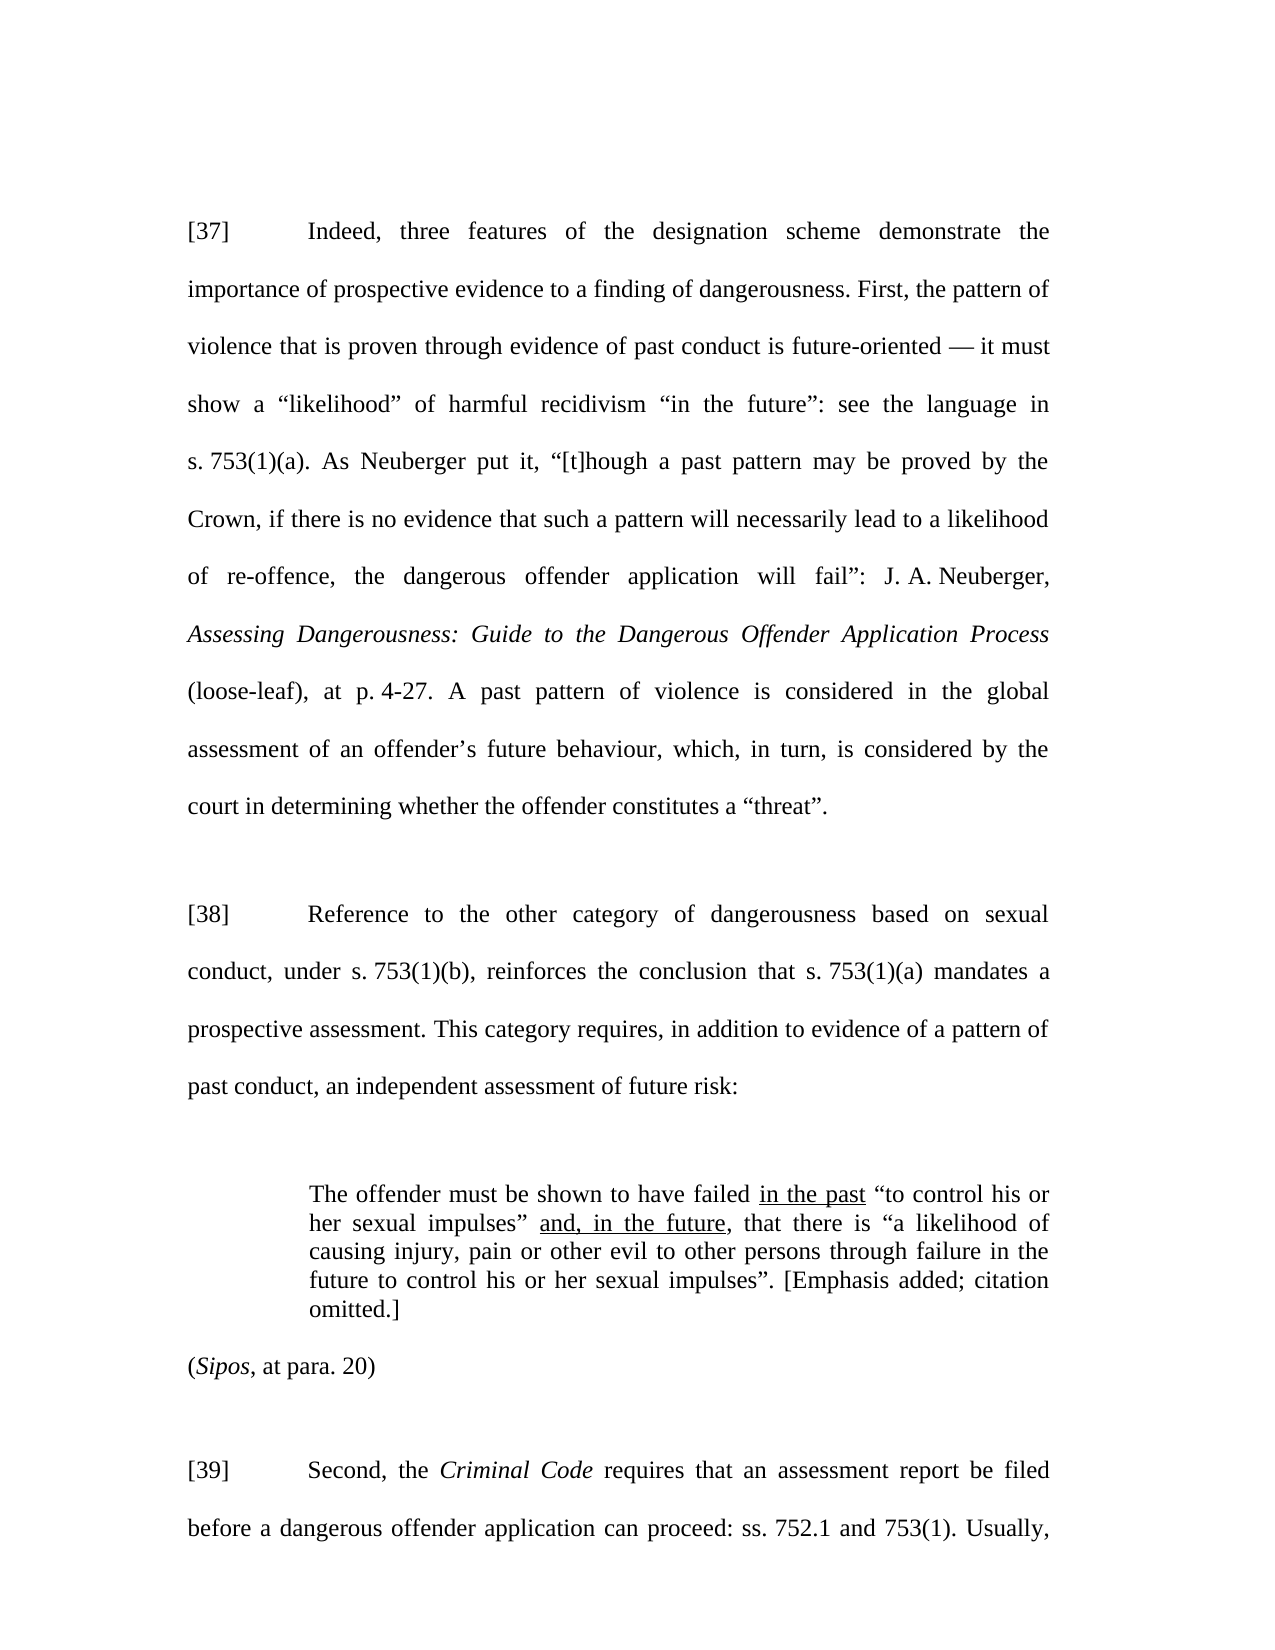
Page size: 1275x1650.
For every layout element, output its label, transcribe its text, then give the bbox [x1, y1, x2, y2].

text The offender must be shown to have failed in the past “to control his or her sexual impulses” and, in the future, that there is “a likelihood of causing injury, pain or other evil to other persons through failure in the future to control his or her sexual impulses”. [Emphasis added; citation omitted.] [309, 1179, 1050, 1323]
text Indeed, three features of the designation scheme demonstrate the importance of prospective evidence to a finding of dangerousness. First, the pattern of violence that is proven through evidence of past conduct is future-oriented — it must show a “likelihood” of harmful recidivism “in the future”: see the language in s. 753(1)(a). As Neuberger put it, “[t]hough a past pattern may be proved by the Crown, if there is no evidence that such a pattern will necessarily lead to a likelihood of re-offence, the dangerous offender application will fail”: J. A. Neuberger, Assessing Dangerousness: Guide to the Dangerous Offender Application Process (loose-leaf), at p. 4-27. A past pattern of violence is considered in the global assessment of an offender’s future behaviour, which, in turn, is considered by the court in determining whether the offender constitutes a “threat”. [187, 216, 1050, 820]
text Reference to the other category of dangerousness based on sexual conduct, under s. 753(1)(b), reinforces the conclusion that s. 753(1)(a) mandates a prospective assessment. This category requires, in addition to evidence of a pattern of past conduct, an independent assessment of future risk: [187, 899, 1050, 1100]
text (Sipos, at para. 20) [187, 1351, 1050, 1380]
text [187, 1455, 1050, 1541]
